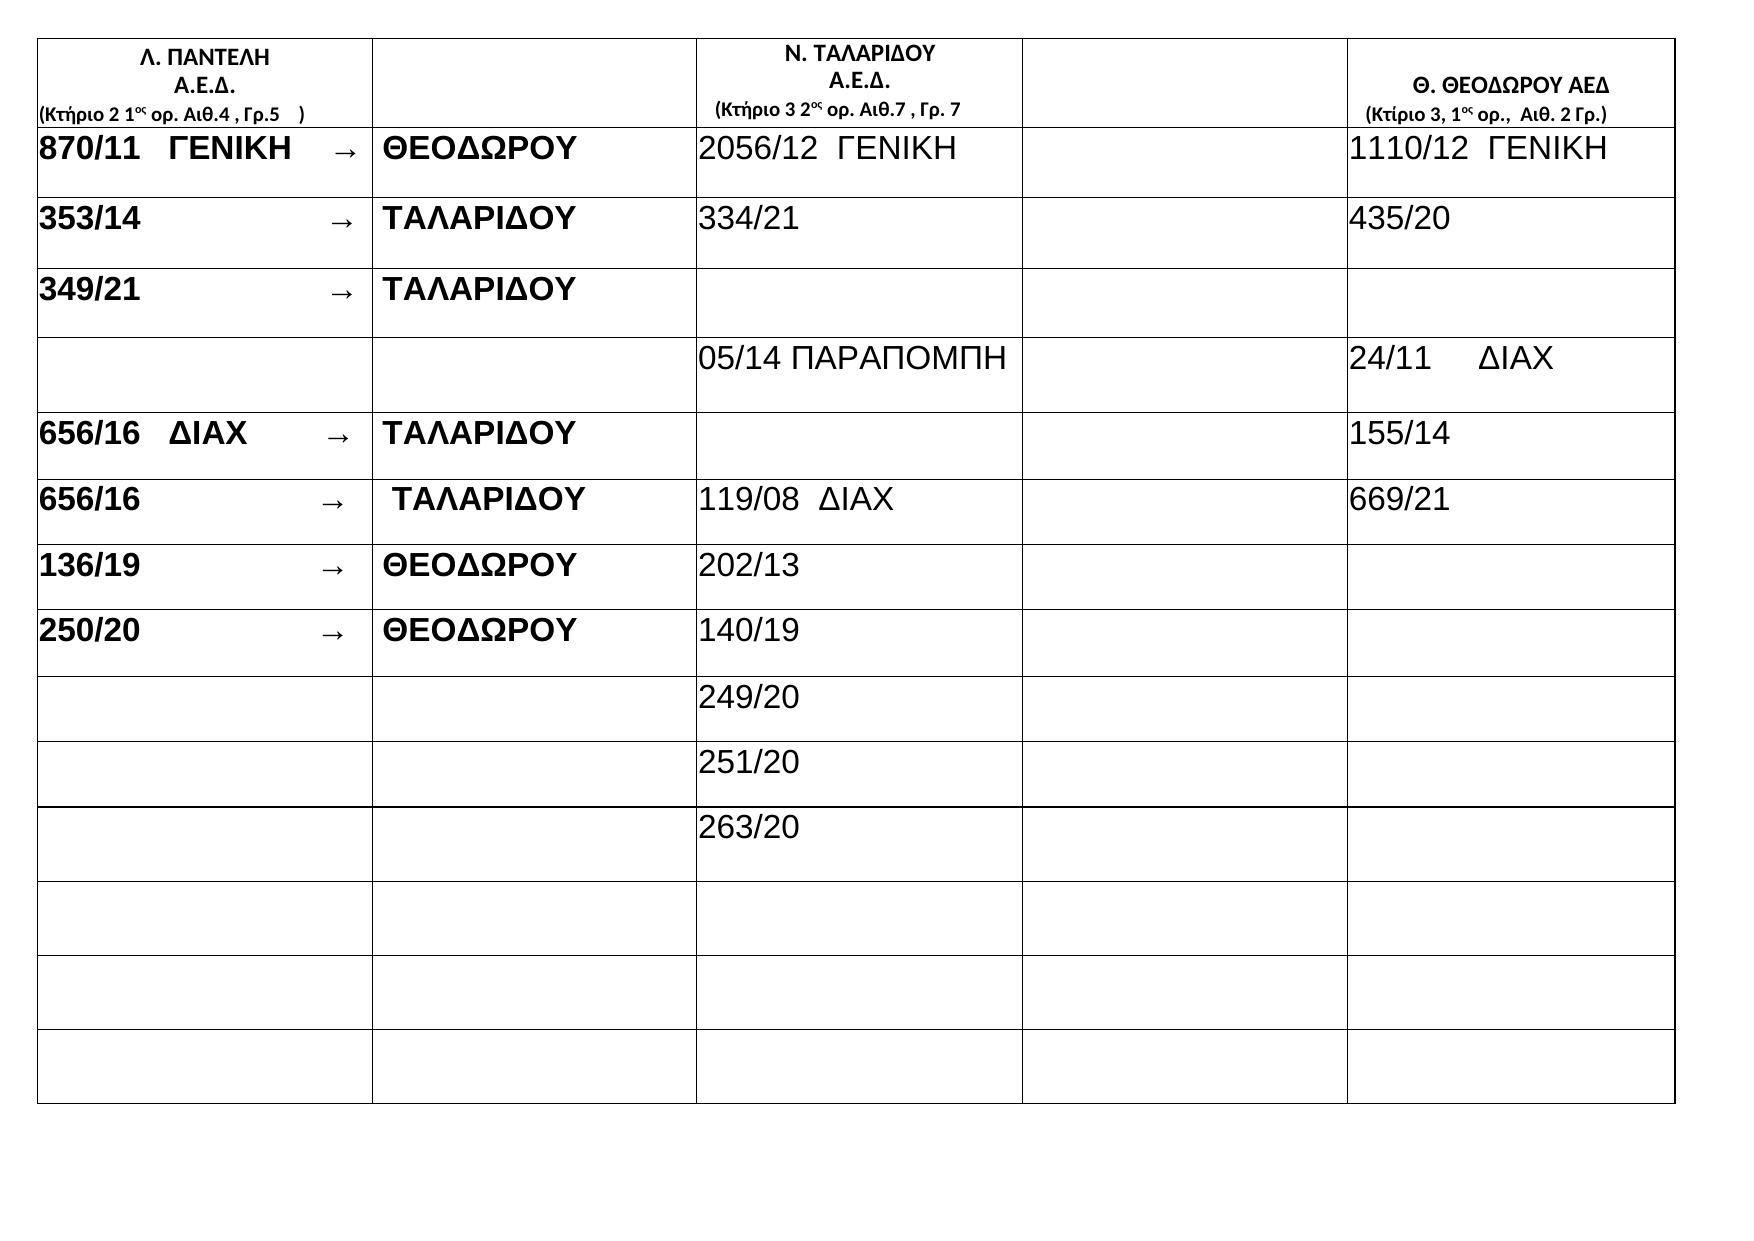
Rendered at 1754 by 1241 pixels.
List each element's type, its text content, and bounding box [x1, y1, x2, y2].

table_cell [38, 742, 372, 806]
table_cell [38, 677, 372, 741]
table_cell [1023, 677, 1347, 741]
table_cell [1023, 610, 1347, 676]
table_cell ΘΕΟΔΩΡΟΥ [373, 128, 696, 197]
table_cell [697, 413, 1022, 478]
table_cell [373, 1030, 696, 1103]
table_cell 263/20 [697, 808, 1022, 881]
table_cell 656/16 → [38, 480, 372, 544]
table_cell 155/14 [1348, 413, 1674, 478]
table_header Θ. ΘΕΟΔΩΡΟΥ ΑΕΔ (Κτίριο 3, 1ος ορ., Αιθ. 2 Γρ.) [1348, 39, 1674, 127]
table_cell 349/21 → [38, 269, 372, 337]
table_cell [1348, 808, 1674, 881]
table_cell 1110/12 ΓΕΝΙΚΗ [1348, 128, 1674, 197]
table_cell 119/08 ΔΙΑΧ [697, 480, 1022, 544]
table_cell ΘΕΟΔΩΡΟΥ [373, 610, 696, 676]
table_cell [1348, 610, 1674, 676]
table_cell [1023, 480, 1347, 544]
table_cell 870/11 ΓΕΝΙΚΗ → [38, 128, 372, 197]
table_cell [373, 742, 696, 806]
table_cell [373, 677, 696, 741]
table_cell [1023, 413, 1347, 478]
table_header Ν. ΤΑΛΑΡΙΔΟΥ Α.Ε.Δ. (Κτήριο 3 2ος ορ. Αιθ.7 , Γρ. 7 ) [697, 39, 1022, 127]
table_cell ΘΕΟΔΩΡΟΥ [373, 545, 696, 609]
table_cell 2056/12 ΓΕΝΙΚΗ [697, 128, 1022, 197]
table_cell 250/20 → [38, 610, 372, 676]
table_cell 435/20 [1348, 198, 1674, 268]
table_cell 334/21 [697, 198, 1022, 268]
table_cell [1348, 1030, 1674, 1103]
table_cell [697, 956, 1022, 1029]
table_cell [1023, 128, 1347, 197]
table_cell 05/14 ΠΑΡΑΠΟΜΠΗ [697, 338, 1022, 412]
table_cell [1023, 198, 1347, 268]
table_cell [1348, 956, 1674, 1029]
table_cell [697, 882, 1022, 955]
table_cell ΤΑΛΑΡΙΔΟΥ [373, 480, 696, 544]
table_cell [373, 338, 696, 412]
table_cell 24/11 ΔΙΑΧ [1348, 338, 1674, 412]
table_cell [1348, 545, 1674, 609]
table_cell 251/20 [697, 742, 1022, 806]
table_cell 249/20 [697, 677, 1022, 741]
table_cell 136/19 → [38, 545, 372, 609]
table_cell [1023, 269, 1347, 337]
table_cell 656/16 ΔΙΑΧ → [38, 413, 372, 478]
table_cell ΤΑΛΑΡΙΔΟΥ [373, 413, 696, 478]
table_cell [1023, 956, 1347, 1029]
table_cell [373, 882, 696, 955]
table_cell [38, 808, 372, 881]
table_cell [38, 882, 372, 955]
table_cell [1023, 882, 1347, 955]
table_cell 669/21 [1348, 480, 1674, 544]
table_cell ΤΑΛΑΡΙΔΟΥ [373, 198, 696, 268]
table_cell [1023, 338, 1347, 412]
table_cell 140/19 [697, 610, 1022, 676]
table_cell [373, 956, 696, 1029]
table_cell [697, 1030, 1022, 1103]
table_cell 353/14 → [38, 198, 372, 268]
table_cell [697, 269, 1022, 337]
table_header [1023, 39, 1347, 127]
table_cell [1023, 808, 1347, 881]
table_cell [373, 808, 696, 881]
table_header [373, 39, 696, 127]
table_cell [38, 956, 372, 1029]
table_cell [1023, 545, 1347, 609]
table_cell ΤΑΛΑΡΙΔΟΥ [373, 269, 696, 337]
table_cell [38, 1030, 372, 1103]
table_cell 202/13 [697, 545, 1022, 609]
table_cell [38, 338, 372, 412]
table_header Λ. ΠΑΝΤΕΛΗ Α.Ε.Δ. (Κτήριο 2 1ος ορ. Αιθ.4 , Γρ.5 ) [38, 39, 372, 127]
table_cell [1023, 742, 1347, 806]
table_cell [1348, 742, 1674, 806]
table_cell [1348, 677, 1674, 741]
table_cell [1348, 269, 1674, 337]
table_cell [1023, 1030, 1347, 1103]
table_cell [1348, 882, 1674, 955]
